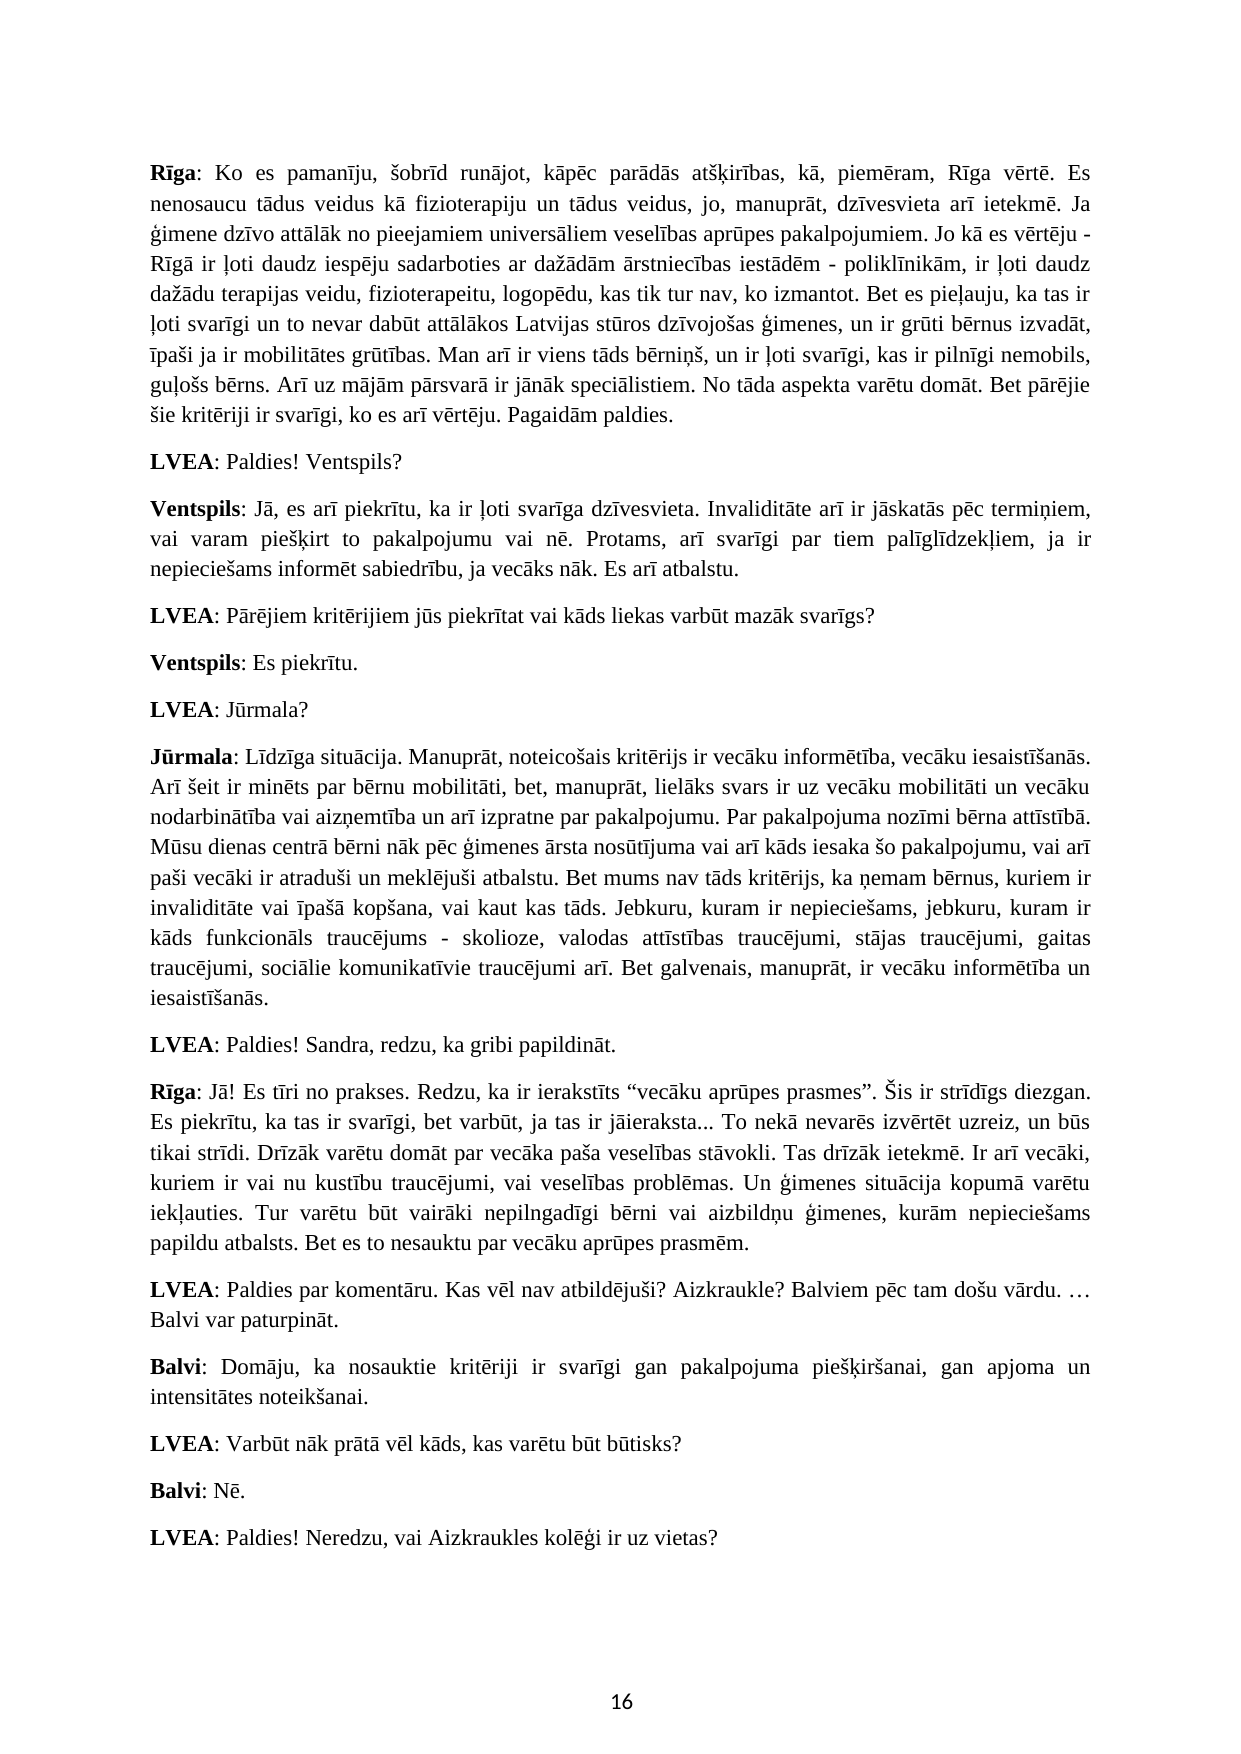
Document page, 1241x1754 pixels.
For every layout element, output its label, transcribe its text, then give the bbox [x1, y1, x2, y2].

text LVEA: Paldies! Ventspils? [150, 448, 1092, 474]
text Balvi: Nē. [150, 1477, 1092, 1503]
text Rīga: Jā! Es tīri no prakses. Redzu, ka ir ierakstīts “vecāku aprūpes prasmes”. Šis ir strīdīgs diezgan. Es piekrītu, ka tas ir svarīgi, bet varbūt, ja tas ir jāieraksta... To nekā nevarēs izvērtēt uzreiz, un būs tikai strīdi. Drīzāk varētu domāt par vecāka paša veselības stāvokli. Tas drīzāk ietekmē. Ir arī vecāki, kuriem ir vai nu kustību traucējumi, vai veselības problēmas. Un ģimenes situācija kopumā varētu iekļauties. Tur varētu būt vairāki nepilngadīgi bērni vai aizbildņu ģimenes, kurām nepieciešams papildu atbalsts. Bet es to nesauktu par vecāku aprūpes prasmēm. [150, 1078, 1092, 1256]
text LVEA: Paldies par komentāru. Kas vēl nav atbildējuši? Aizkraukle? Balviem pēc tam došu vārdu. … Balvi var paturpināt. [150, 1276, 1092, 1333]
text LVEA: Paldies! Sandra, redzu, ka gribi papildināt. [150, 1031, 1092, 1058]
text Ventspils: Es piekrītu. [150, 649, 1092, 675]
text Ventspils: Jā, es arī piekrītu, ka ir ļoti svarīga dzīvesvieta. Invaliditāte arī ir jāskatās pēc termiņiem, vai varam piešķirt to pakalpojumu vai nē. Protams, arī svarīgi par tiem palīglīdzekļiem, ja ir nepieciešams informēt sabiedrību, ja vecāks nāk. Es arī atbalstu. [150, 495, 1092, 582]
text Jūrmala: Līdzīga situācija. Manuprāt, noteicošais kritērijs ir vecāku informētība, vecāku iesaistīšanās. Arī šeit ir minēts par bērnu mobilitāti, bet, manuprāt, lielāks svars ir uz vecāku mobilitāti un vecāku nodarbinātība vai aizņemtība un arī izpratne par pakalpojumu. Par pakalpojuma nozīmi bērna attīstībā. Mūsu dienas centrā bērni nāk pēc ģimenes ārsta nosūtījuma vai arī kāds iesaka šo pakalpojumu, vai arī paši vecāki ir atraduši un meklējuši atbalstu. Bet mums nav tāds kritērijs, ka ņemam bērnus, kuriem ir invaliditāte vai īpašā kopšana, vai kaut kas tāds. Jebkuru, kuram ir nepieciešams, jebkuru, kuram ir kāds funkcionāls traucējums - skolioze, valodas attīstības traucējumi, stājas traucējumi, gaitas traucējumi, sociālie komunikatīvie traucējumi arī. Bet galvenais, manuprāt, ir vecāku informētība un iesaistīšanās. [150, 743, 1092, 1011]
text LVEA: Varbūt nāk prātā vēl kāds, kas varētu būt būtisks? [150, 1430, 1092, 1457]
text Rīga: Ko es pamanīju, šobrīd runājot, kāpēc parādās atšķirības, kā, piemēram, Rīga vērtē. Es nenosaucu tādus veidus kā fizioterapiju un tādus veidus, jo, manuprāt, dzīvesvieta arī ietekmē. Ja ģimene dzīvo attālāk no pieejamiem universāliem veselības aprūpes pakalpojumiem. Jo kā es vērtēju - Rīgā ir ļoti daudz iespēju sadarboties ar dažādām ārstniecības iestādēm - poliklīnikām, ir ļoti daudz dažādu terapijas veidu, fizioterapeitu, logopēdu, kas tik tur nav, ko izmantot. Bet es pieļauju, ka tas ir ļoti svarīgi un to nevar dabūt attālākos Latvijas stūros dzīvojošas ģimenes, un ir grūti bērnus izvadāt, īpaši ja ir mobilitātes grūtības. Man arī ir viens tāds bērniņš, un ir ļoti svarīgi, kas ir pilnīgi nemobils, guļošs bērns. Arī uz mājām pārsvarā ir jānāk speciālistiem. No tāda aspekta varētu domāt. Bet pārējie šie kritēriji ir svarīgi, ko es arī vērtēju. Pagaidām paldies. [150, 159, 1092, 427]
text Balvi: Domāju, ka nosauktie kritēriji ir svarīgi gan pakalpojuma piešķiršanai, gan apjoma un intensitātes noteikšanai. [150, 1353, 1092, 1410]
text LVEA: Jūrmala? [150, 696, 1092, 722]
text LVEA: Paldies! Neredzu, vai Aizkraukles kolēģi ir uz vietas? [150, 1524, 1092, 1550]
text LVEA: Pārējiem kritērijiem jūs piekrītat vai kāds liekas varbūt mazāk svarīgs? [150, 602, 1092, 628]
